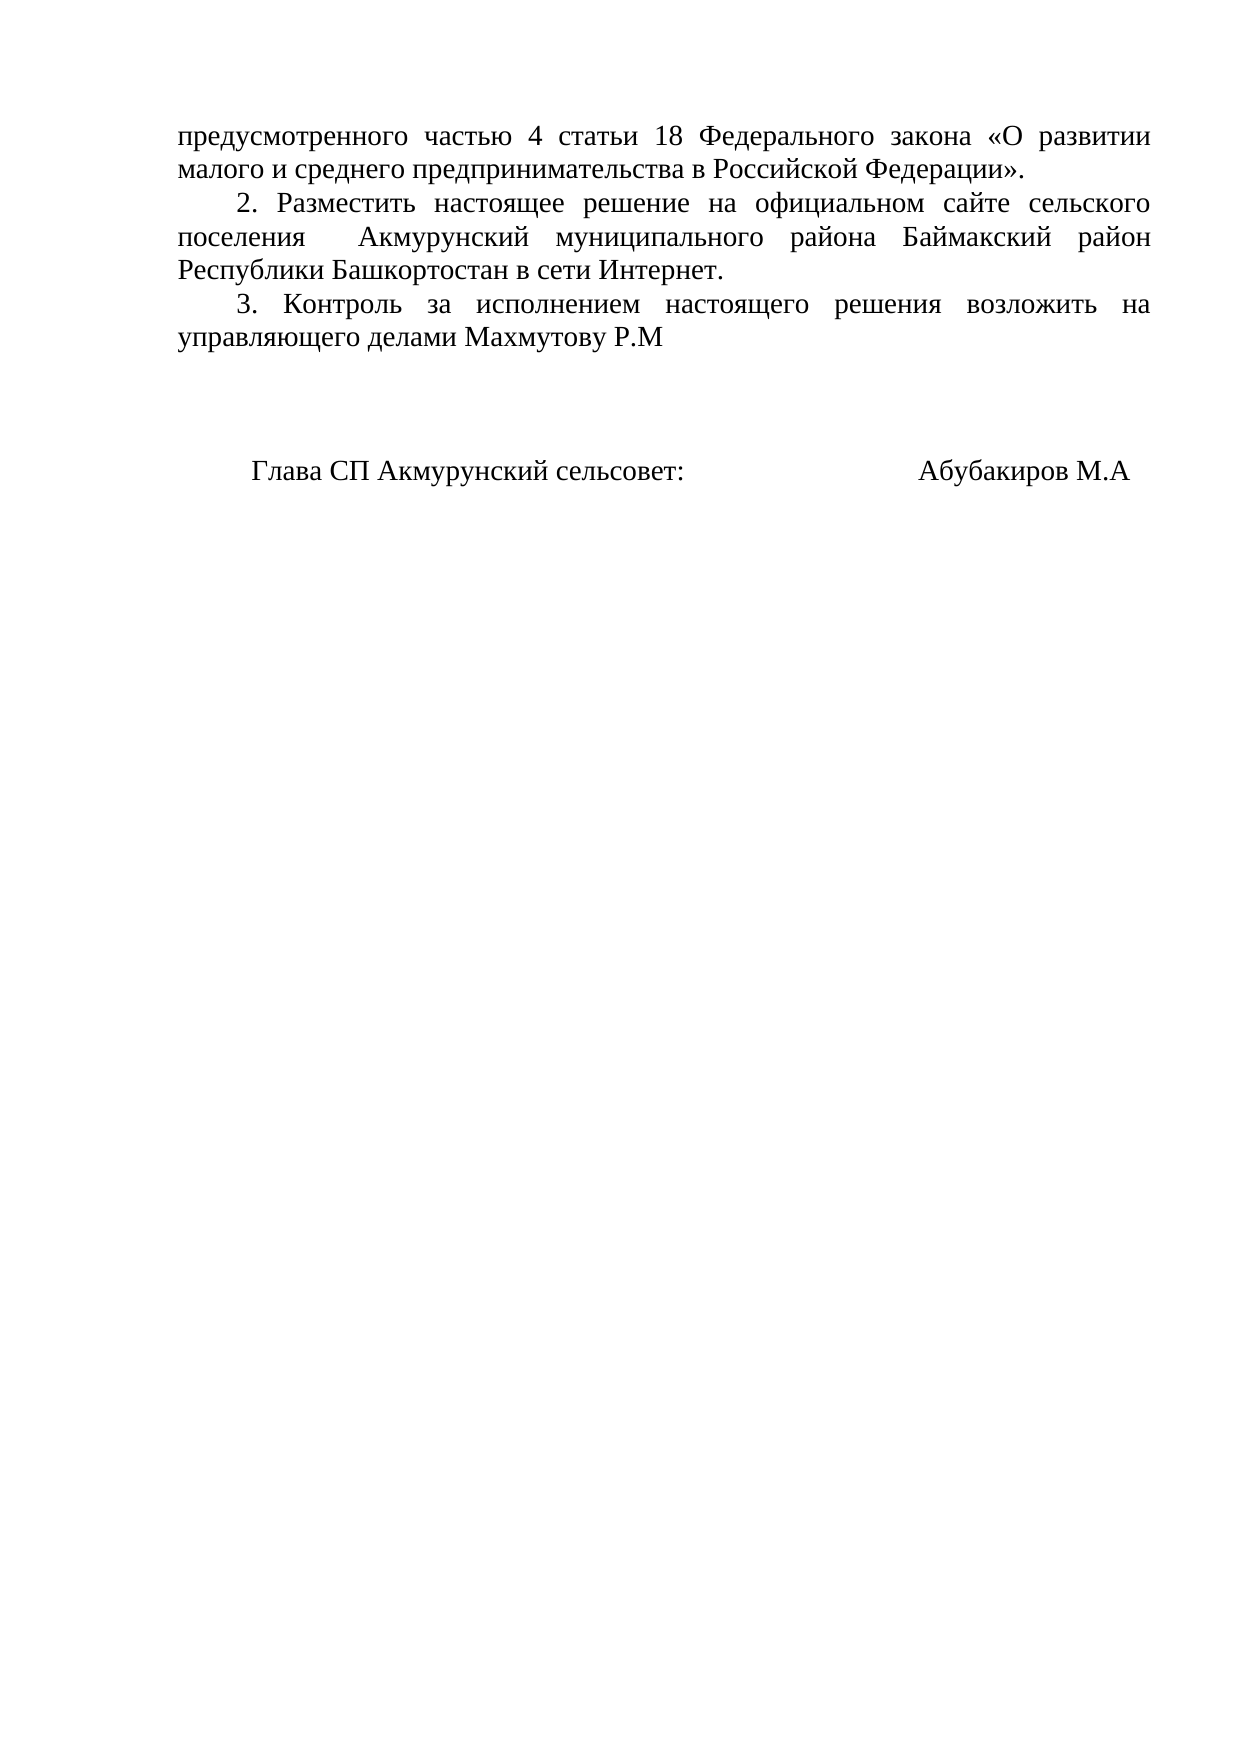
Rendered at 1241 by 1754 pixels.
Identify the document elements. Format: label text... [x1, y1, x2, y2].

text 2. Разместить настоящее решение на официальном сайте сельского поселения Акмурунский муниципального района Баймакский район Республики Башкортостан в сети Интернет. [177, 185, 1152, 286]
text 3. Контроль за исполнением настоящего решения возложить на управляющего делами Махмутову Р.М [177, 286, 1152, 353]
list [177, 118, 1152, 185]
text Глава СП Акмурунский сельсовет: Абубакиров М.А [177, 453, 1152, 487]
